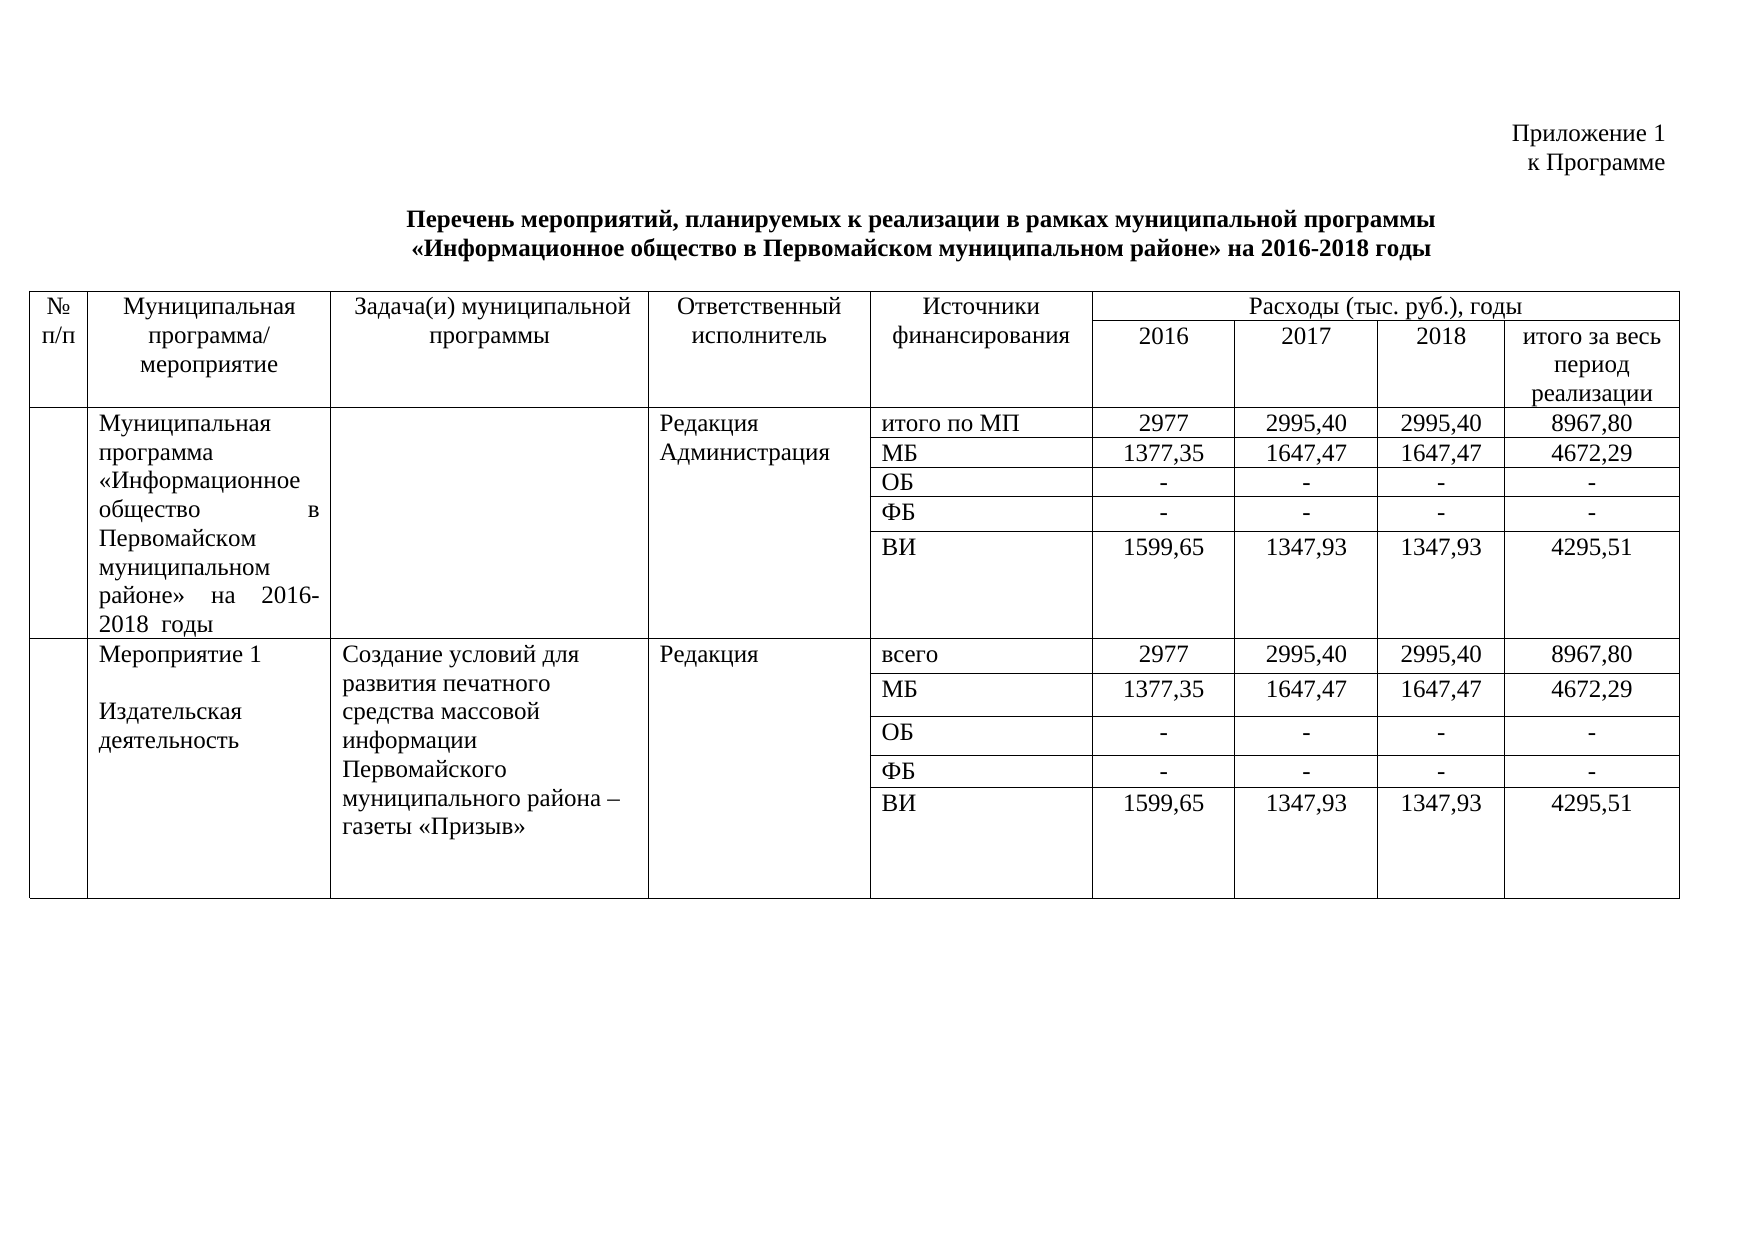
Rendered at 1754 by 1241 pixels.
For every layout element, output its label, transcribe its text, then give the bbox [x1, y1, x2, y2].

table_cell 1377,35 [1093, 674, 1234, 716]
table_cell - [1505, 468, 1679, 496]
table_header Источники финансирования [871, 292, 1092, 407]
table_cell итого за весь период реализации [1505, 321, 1679, 407]
table_cell - [1378, 497, 1504, 531]
table_cell 1377,35 [1093, 438, 1234, 466]
table_cell ФБ [871, 756, 1092, 787]
table_cell 2995,40 [1378, 408, 1504, 437]
table_cell 4672,29 [1505, 674, 1679, 716]
table_cell Редакция [649, 639, 870, 898]
table_cell 1347,93 [1235, 532, 1377, 638]
table_cell 1347,93 [1235, 788, 1377, 898]
table_cell - [1235, 497, 1377, 531]
table_cell 1599,65 [1093, 532, 1234, 638]
table_cell [30, 639, 87, 898]
table_cell 4295,51 [1505, 532, 1679, 638]
table_cell 2018 [1378, 321, 1504, 407]
table_cell Создание условий для развития печатного средства массовой информации Первомайского муниципального района – газеты «Призыв» [331, 639, 648, 898]
table_cell 8967,80 [1505, 639, 1679, 673]
table_cell 1647,47 [1378, 438, 1504, 466]
table_cell - [1093, 756, 1234, 787]
table_cell - [1093, 468, 1234, 496]
text к Программе [177, 147, 1665, 176]
table_cell - [1505, 756, 1679, 787]
table_header № п/п [30, 292, 87, 407]
table_cell 4295,51 [1505, 788, 1679, 898]
table_cell ВИ [871, 532, 1092, 638]
table_cell МБ [871, 674, 1092, 716]
table_cell - [1505, 497, 1679, 531]
table_cell 1599,65 [1093, 788, 1234, 898]
table_cell МБ [871, 438, 1092, 466]
table_cell 2977 [1093, 639, 1234, 673]
table_cell 1347,93 [1378, 532, 1504, 638]
table_cell 2017 [1235, 321, 1377, 407]
table_cell ОБ [871, 468, 1092, 496]
table_cell - [1093, 497, 1234, 531]
table_cell 1347,93 [1378, 788, 1504, 898]
table_cell всего [871, 639, 1092, 673]
table_cell Муниципальная программа «Информационное общество в Первомайском муниципальном районе» на 2016-2018 годы [88, 408, 330, 638]
table_cell Редакция Администрация [649, 408, 870, 638]
text Перечень мероприятий, планируемых к реализации в рамках муниципальной программы [177, 204, 1665, 233]
table_cell 2016 [1093, 321, 1234, 407]
table_cell - [1378, 468, 1504, 496]
table_cell 2977 [1093, 408, 1234, 437]
table_cell - [1378, 717, 1504, 755]
table_cell - [1093, 717, 1234, 755]
table_header Ответственный исполнитель [649, 292, 870, 407]
table_cell 1647,47 [1235, 438, 1377, 466]
text «Информационное общество в Первомайском муниципальном районе» на 2016-2018 годы [177, 233, 1665, 262]
table_cell ВИ [871, 788, 1092, 898]
table_cell - [1235, 717, 1377, 755]
table_cell ФБ [871, 497, 1092, 531]
table_cell - [1505, 717, 1679, 755]
table_cell [30, 408, 87, 638]
table_header Задача(и) муниципальной программы [331, 292, 648, 407]
table_cell 1647,47 [1235, 674, 1377, 716]
table_cell - [1235, 756, 1377, 787]
table_cell 2995,40 [1235, 408, 1377, 437]
table_cell - [1235, 468, 1377, 496]
table_header Расходы (тыс. руб.), годы [1093, 292, 1679, 320]
table_cell ОБ [871, 717, 1092, 755]
table_cell - [1378, 756, 1504, 787]
table_cell итого по МП [871, 408, 1092, 437]
table_cell Мероприятие 1 Издательская деятельность [88, 639, 330, 898]
table_cell [331, 408, 648, 638]
table_cell 2995,40 [1235, 639, 1377, 673]
table_cell 1647,47 [1378, 674, 1504, 716]
table_cell 2995,40 [1378, 639, 1504, 673]
text Приложение 1 [177, 118, 1665, 147]
table_cell 4672,29 [1505, 438, 1679, 466]
table_cell 8967,80 [1505, 408, 1679, 437]
table_header Муниципальная программа/ мероприятие [88, 292, 330, 407]
